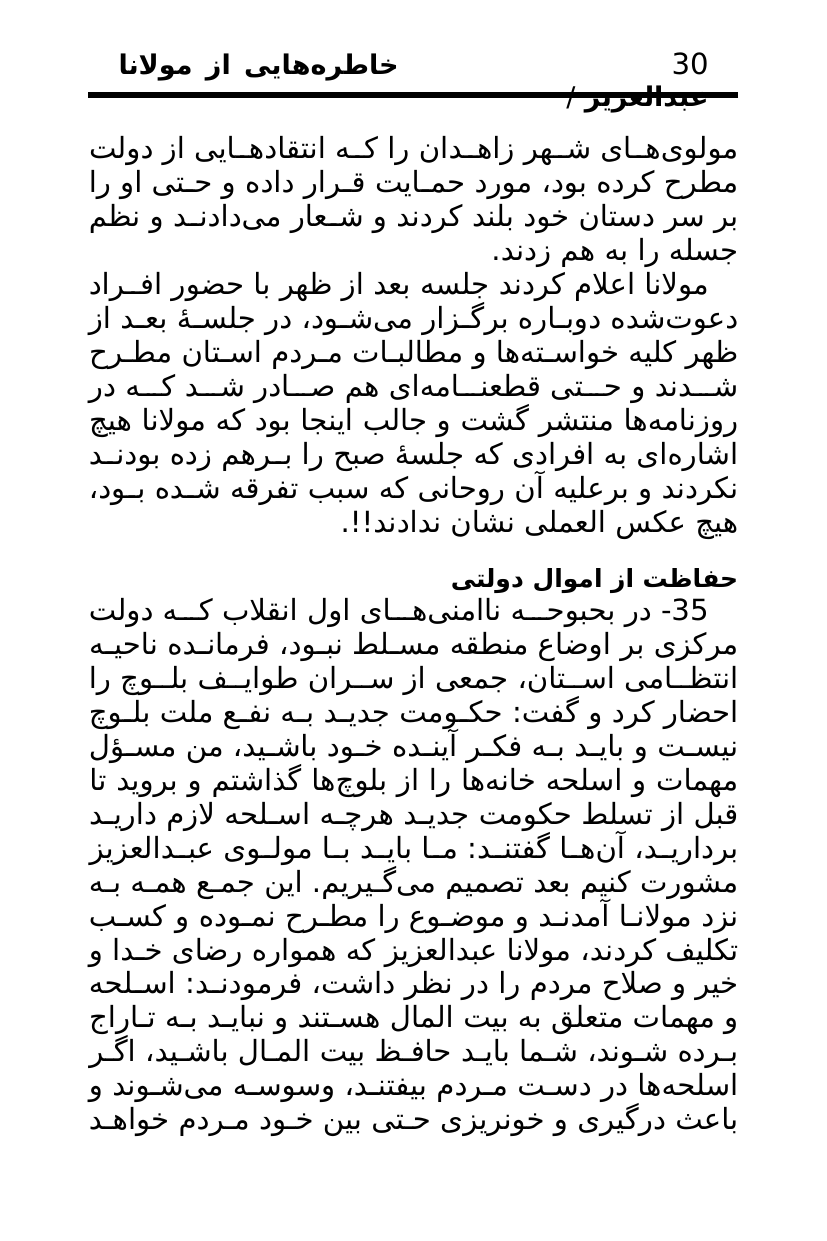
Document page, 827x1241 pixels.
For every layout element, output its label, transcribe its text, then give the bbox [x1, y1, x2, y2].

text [89, 593, 738, 1137]
text مولانا اعلام کردند جلسه بعد از ظهر با حضور افراد دعوت‌شده دوباره برگزار می‌شود، در جلسۀ بعد از ظهر کلیه خواسته‌ها و مطالبات مردم استان مطرح شدند و حتی قطعنامه‌ای هم صادر شد که در روزنامه‌ها منتشر گشت و جالب اینجا بود که مولانا هیچ اشاره‌ای به افرادی که جلسۀ صبح را برهم زده بودند نکردند و برعلیه آن روحانی که سبب تفرقه شده بود، هیچ عکس العملی نشان ندادند!!. [89, 267, 738, 539]
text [89, 132, 738, 267]
text حفاظت از اموال دولتی [89, 564, 738, 593]
